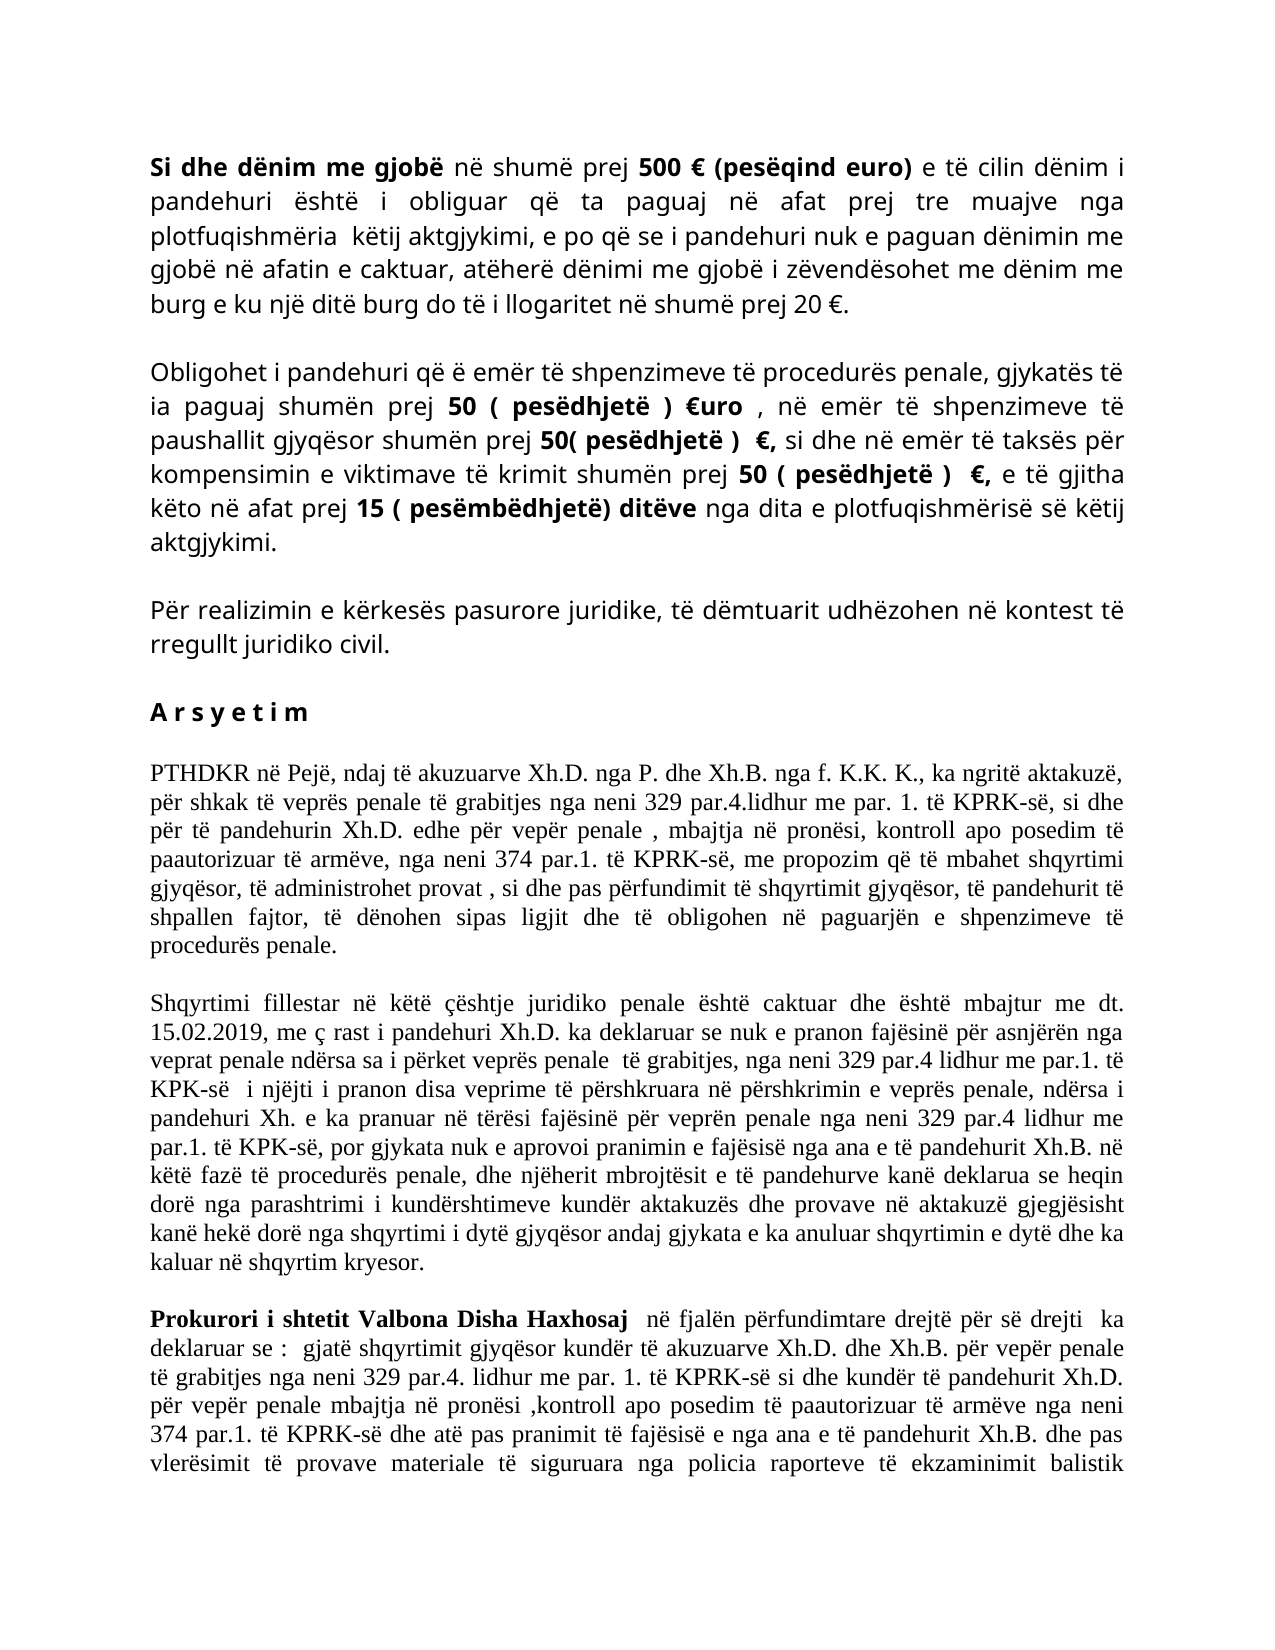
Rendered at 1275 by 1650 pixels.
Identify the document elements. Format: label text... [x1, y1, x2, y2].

text PTHDKR në Pejë, ndaj të akuzuarve Xh.D. nga P. dhe Xh.B. nga f. K.K. K., ka ngritë aktakuzë, për shkak të veprës penale të grabitjes nga neni 329 par.4.lidhur me par. 1. të KPRK-së, si dhe për të pandehurin Xh.D. edhe për vepër penale , mbajtja në pronësi, kontroll apo posedim të paautorizuar të armëve, nga neni 374 par.1. të KPRK-së, me propozim që të mbahet shqyrtimi gjyqësor, të administrohet provat , si dhe pas përfundimit të shqyrtimit gjyqësor, të pandehurit të shpallen fajtor, të dënohen sipas ligjit dhe të obligohen në paguarjën e shpenzimeve të procedurës penale. [150, 758, 1125, 959]
text Për realizimin e kërkesës pasurore juridike, të dëmtuarit udhëzohen në kontest të rregullt juridiko civil. [150, 593, 1125, 661]
text Shqyrtimi fillestar në këtë çështje juridiko penale është caktuar dhe është mbajtur me dt. 15.02.2019, me ç rast i pandehuri Xh.D. ka deklaruar se nuk e pranon fajësinë për asnjërën nga veprat penale ndërsa sa i përket veprës penale të grabitjes, nga neni 329 par.4 lidhur me par.1. të KPK-së i njëjti i pranon disa veprime të përshkruara në përshkrimin e veprës penale, ndërsa i pandehuri Xh. e ka pranuar në tërësi fajësinë për veprën penale nga neni 329 par.4 lidhur me par.1. të KPK-së, por gjykata nuk e aprovoi pranimin e fajësisë nga ana e të pandehurit Xh.B. në këtë fazë të procedurës penale, dhe njëherit mbrojtësit e të pandehurve kanë deklarua se heqin dorë nga parashtrimi i kundërshtimeve kundër aktakuzës dhe provave në aktakuzë gjegjësisht kanë hekë dorë nga shqyrtimi i dytë gjyqësor andaj gjykata e ka anuluar shqyrtimin e dytë dhe ka kaluar në shqyrtim kryesor. [150, 988, 1125, 1275]
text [150, 1304, 1125, 1477]
text Si dhe dënim me gjobë në shumë prej 500 € (pesëqind euro) e të cilin dënim i pandehuri është i obliguar që ta paguaj në afat prej tre muajve nga plotfuqishmëria këtij aktgjykimi, e po që se i pandehuri nuk e paguan dënimin me gjobë në afatin e caktuar, atëherë dënimi me gjobë i zëvendësohet me dënim me burg e ku një ditë burg do të i llogaritet në shumë prej 20 €. [150, 150, 1125, 320]
text Obligohet i pandehuri që ë emër të shpenzimeve të procedurës penale, gjykatës të ia paguaj shumën prej 50 ( pesëdhjetë ) €uro , në emër të shpenzimeve të paushallit gjyqësor shumën prej 50( pesëdhjetë ) €, si dhe në emër të taksës për kompensimin e viktimave të krimit shumën prej 50 ( pesëdhjetë ) €, e të gjitha këto në afat prej 15 ( pesëmbëdhjetë) ditëve nga dita e plotfuqishmërisë së këtij aktgjykimi. [150, 354, 1125, 559]
text A r s y e t i m [150, 695, 1125, 729]
